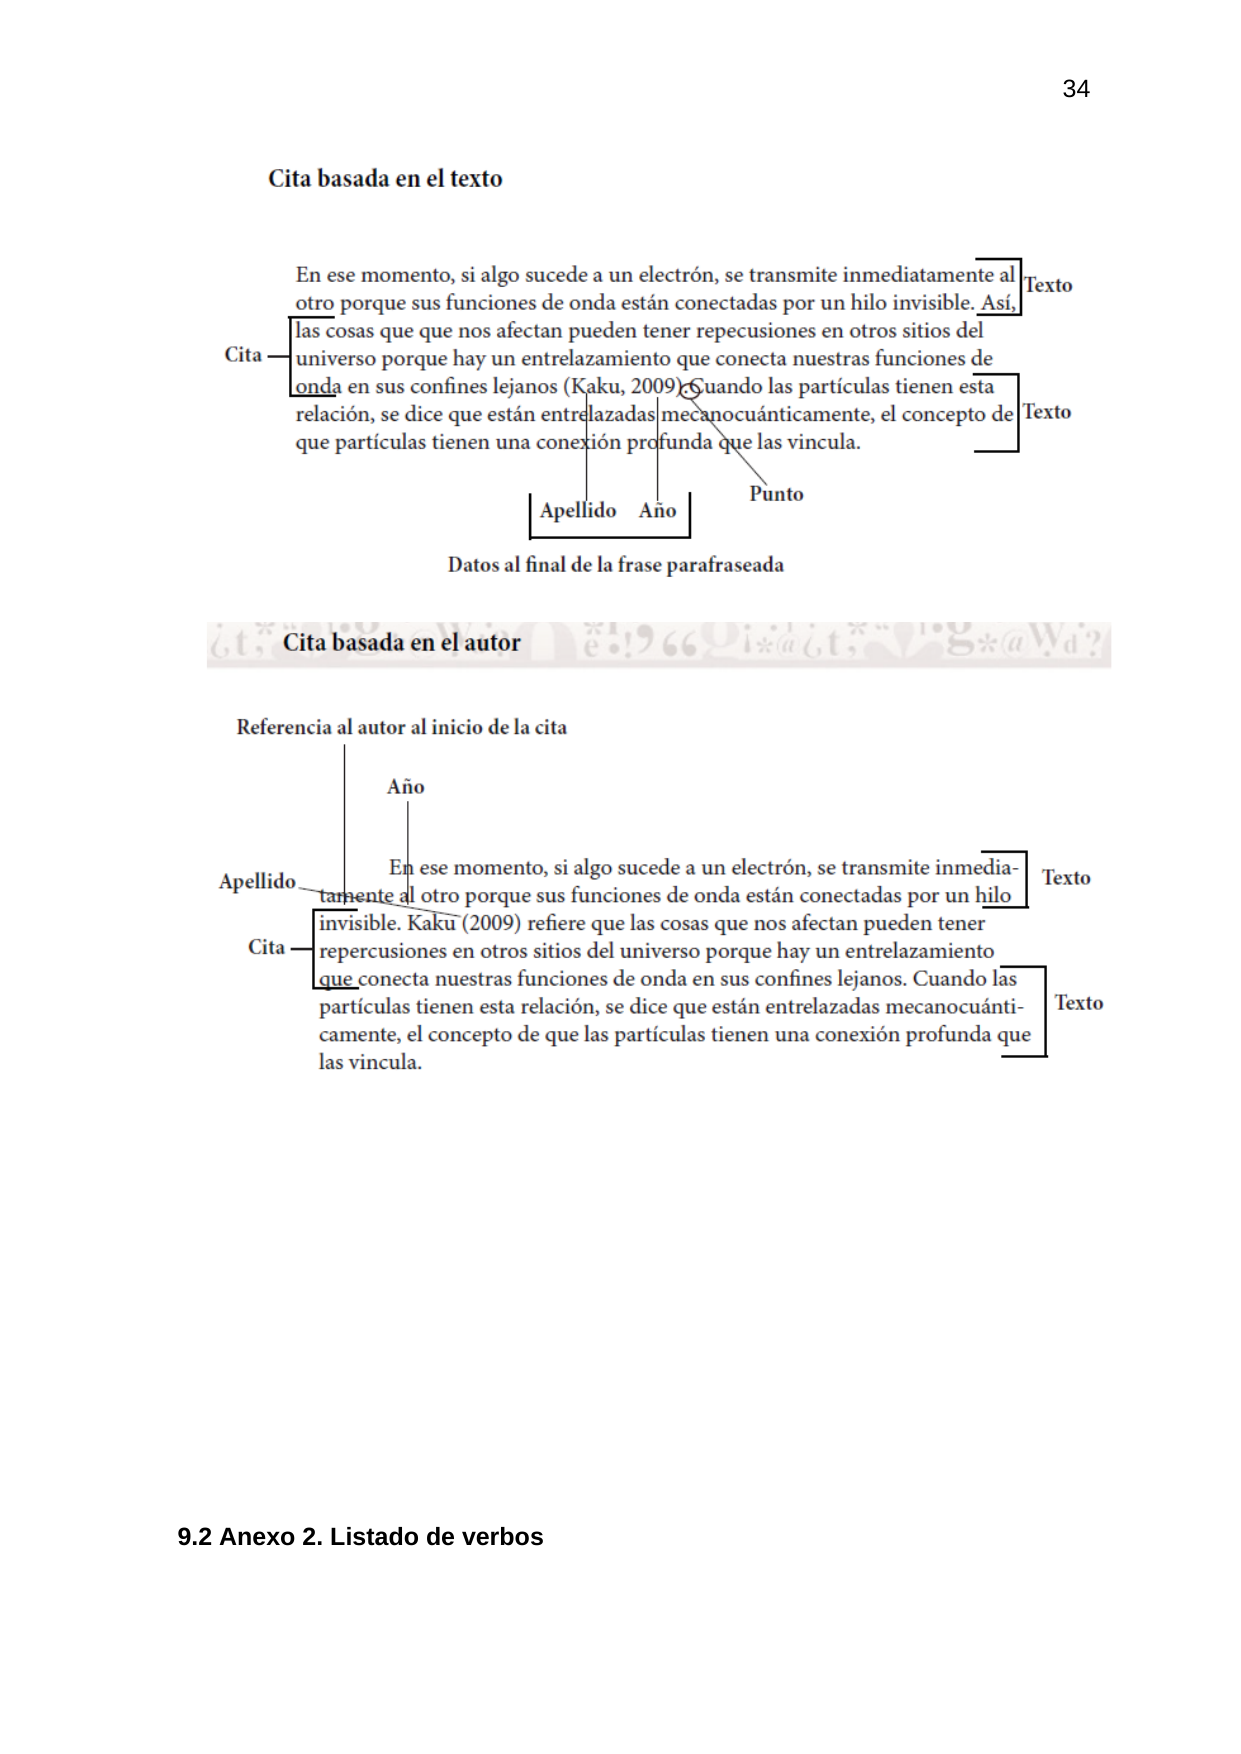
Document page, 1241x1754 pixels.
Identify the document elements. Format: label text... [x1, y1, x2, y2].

list Anexo 2. Listado de verbos [177, 1522, 1090, 1551]
